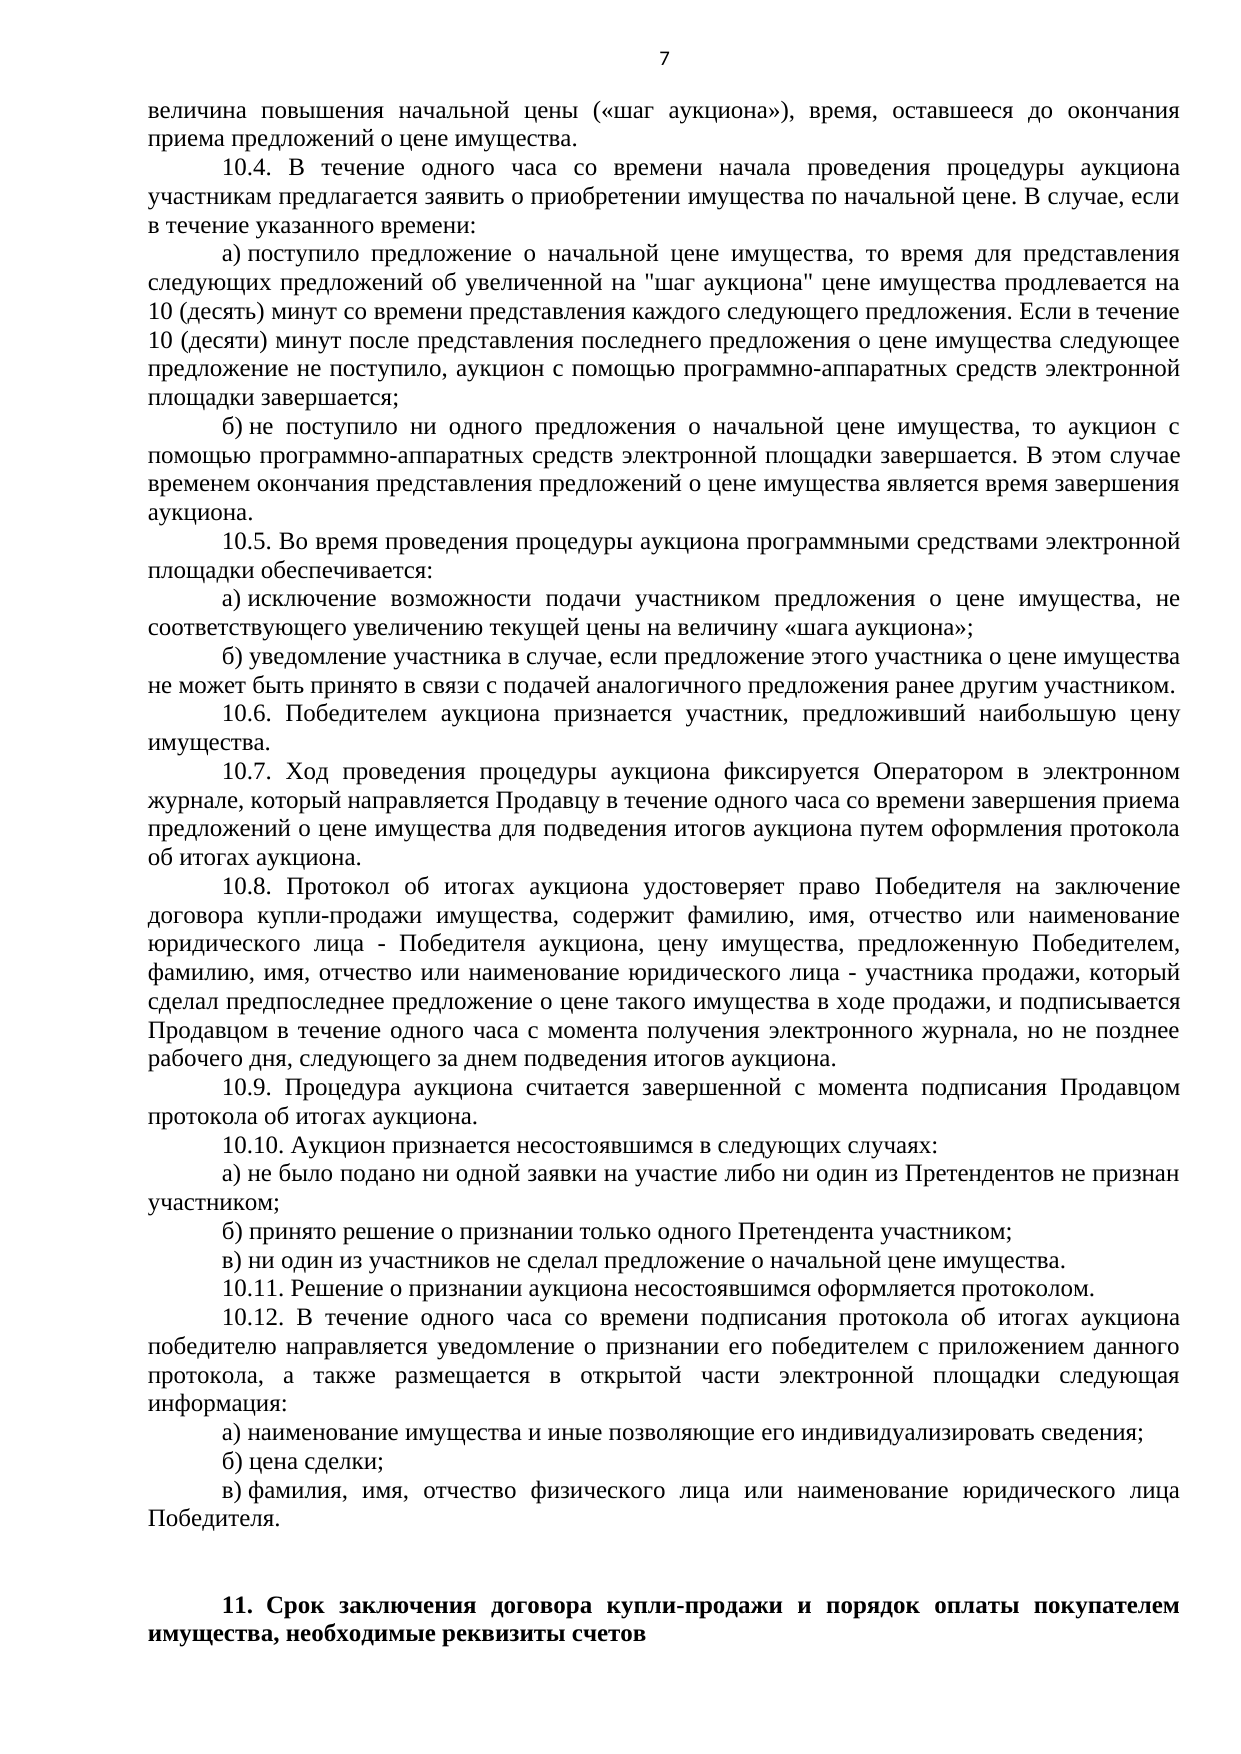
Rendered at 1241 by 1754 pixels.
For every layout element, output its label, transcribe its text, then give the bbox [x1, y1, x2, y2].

text б) цена сделки; [148, 1446, 1181, 1475]
text 10.10. Аукцион признается несостоявшимся в следующих случаях: [148, 1130, 1181, 1158]
text в) фамилия, имя, отчество физического лица или наименование юридического лица Победителя. [148, 1475, 1181, 1532]
text 10.7. Ход проведения процедуры аукциона фиксируется Оператором в электронном журнале, который направляется Продавцу в течение одного часа со времени завершения приема предложений о цене имущества для подведения итогов аукциона путем оформления протокола об итогах аукциона. [148, 756, 1181, 871]
text 10.8. Протокол об итогах аукциона удостоверяет право Победителя на заключение договора купли-продажи имущества, содержит фамилию, имя, отчество или наименование юридического лица - Победителя аукциона, цену имущества, предложенную Победителем, фамилию, имя, отчество или наименование юридического лица - участника продажи, который сделал предпоследнее предложение о цене такого имущества в ходе продажи, и подписывается Продавцом в течение одного часа с момента получения электронного журнала, но не позднее рабочего дня, следующего за днем подведения итогов аукциона. [148, 871, 1181, 1072]
text в) ни один из участников не сделал предложение о начальной цене имущества. [148, 1245, 1181, 1273]
text б) принято решение о признании только одного Претендента участником; [148, 1216, 1181, 1245]
text 10.11. Решение о признании аукциона несостоявшимся оформляется протоколом. [148, 1273, 1181, 1302]
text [148, 95, 1181, 152]
list Срок заключения договора купли-продажи и порядок оплаты покупателем имущества, необходимые реквизиты счетов [148, 1590, 1181, 1647]
text а) исключение возможности подачи участником предложения о цене имущества, не соответствующего увеличению текущей цены на величину «шага аукциона»; [148, 583, 1181, 641]
text 10.9. Процедура аукциона считается завершенной с момента подписания Продавцом протокола об итогах аукциона. [148, 1072, 1181, 1130]
text 10.6. Победителем аукциона признается участник, предложивший наибольшую цену имущества. [148, 698, 1181, 756]
text а) наименование имущества и иные позволяющие его индивидуализировать сведения; [148, 1417, 1181, 1446]
text б) уведомление участника в случае, если предложение этого участника о цене имущества не может быть принято в связи с подачей аналогичного предложения ранее другим участником. [148, 641, 1181, 698]
text 10.4. В течение одного часа со времени начала проведения процедуры аукциона участникам предлагается заявить о приобретении имущества по начальной цене. В случае, если в течение указанного времени: [148, 152, 1181, 238]
text 10.12. В течение одного часа со времени подписания протокола об итогах аукциона победителю направляется уведомление о признании его победителем с приложением данного протокола, а также размещается в открытой части электронной площадки следующая информация: [148, 1302, 1181, 1417]
text 10.5. Во время проведения процедуры аукциона программными средствами электронной площадки обеспечивается: [148, 526, 1181, 583]
text а) не было подано ни одной заявки на участие либо ни один из Претендентов не признан участником; [148, 1158, 1181, 1216]
text а) поступило предложение о начальной цене имущества, то время для представления следующих предложений об увеличенной на "шаг аукциона" цене имущества продлевается на 10 (десять) минут со времени представления каждого следующего предложения. Если в течение 10 (десяти) минут после представления последнего предложения о цене имущества следующее предложение не поступило, аукцион с помощью программно-аппаратных средств электронной площадки завершается; [148, 238, 1181, 411]
text б) не поступило ни одного предложения о начальной цене имущества, то аукцион с помощью программно-аппаратных средств электронной площадки завершается. В этом случае временем окончания представления предложений о цене имущества является время завершения аукциона. [148, 411, 1181, 526]
